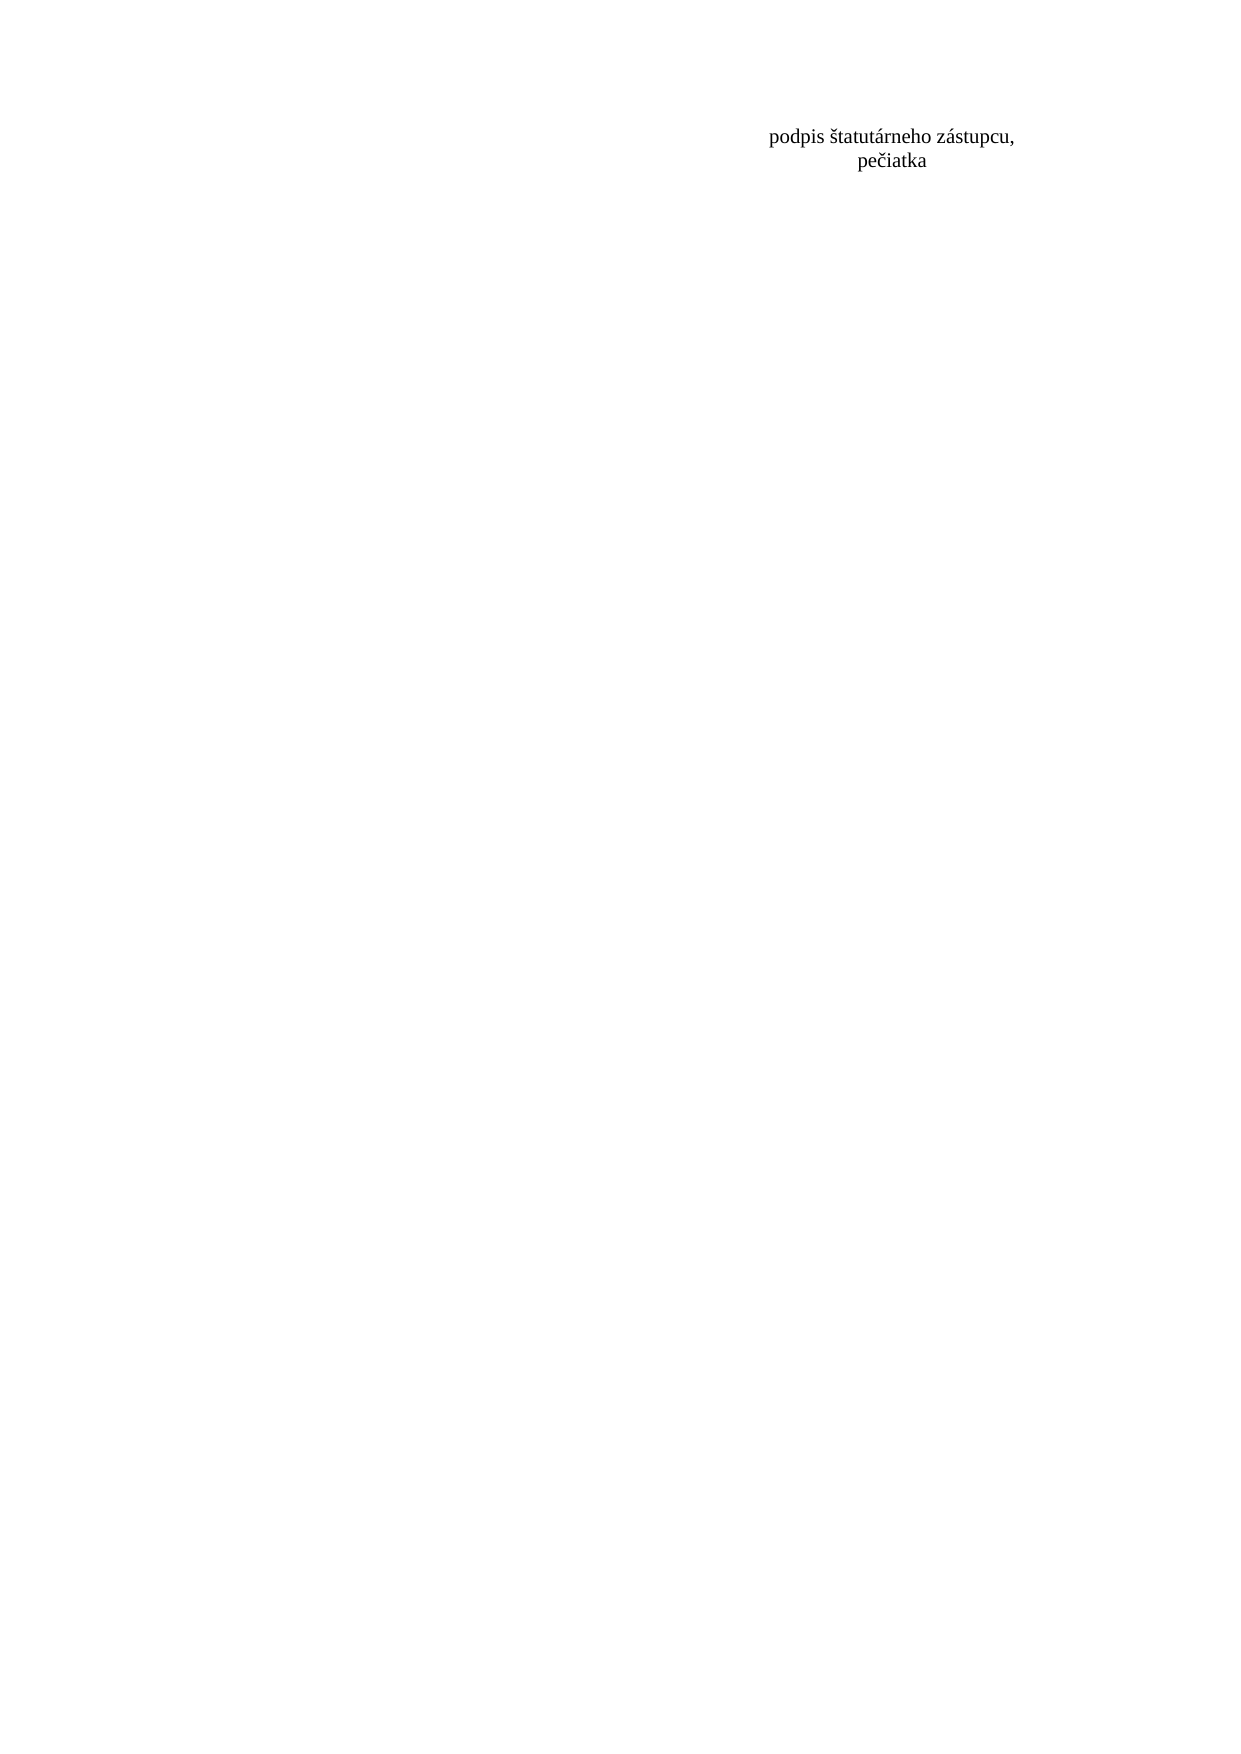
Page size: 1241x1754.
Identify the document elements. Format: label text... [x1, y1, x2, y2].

text podpis štatutárneho zástupcu, [124, 124, 1116, 148]
text pečiatka [124, 148, 1116, 172]
